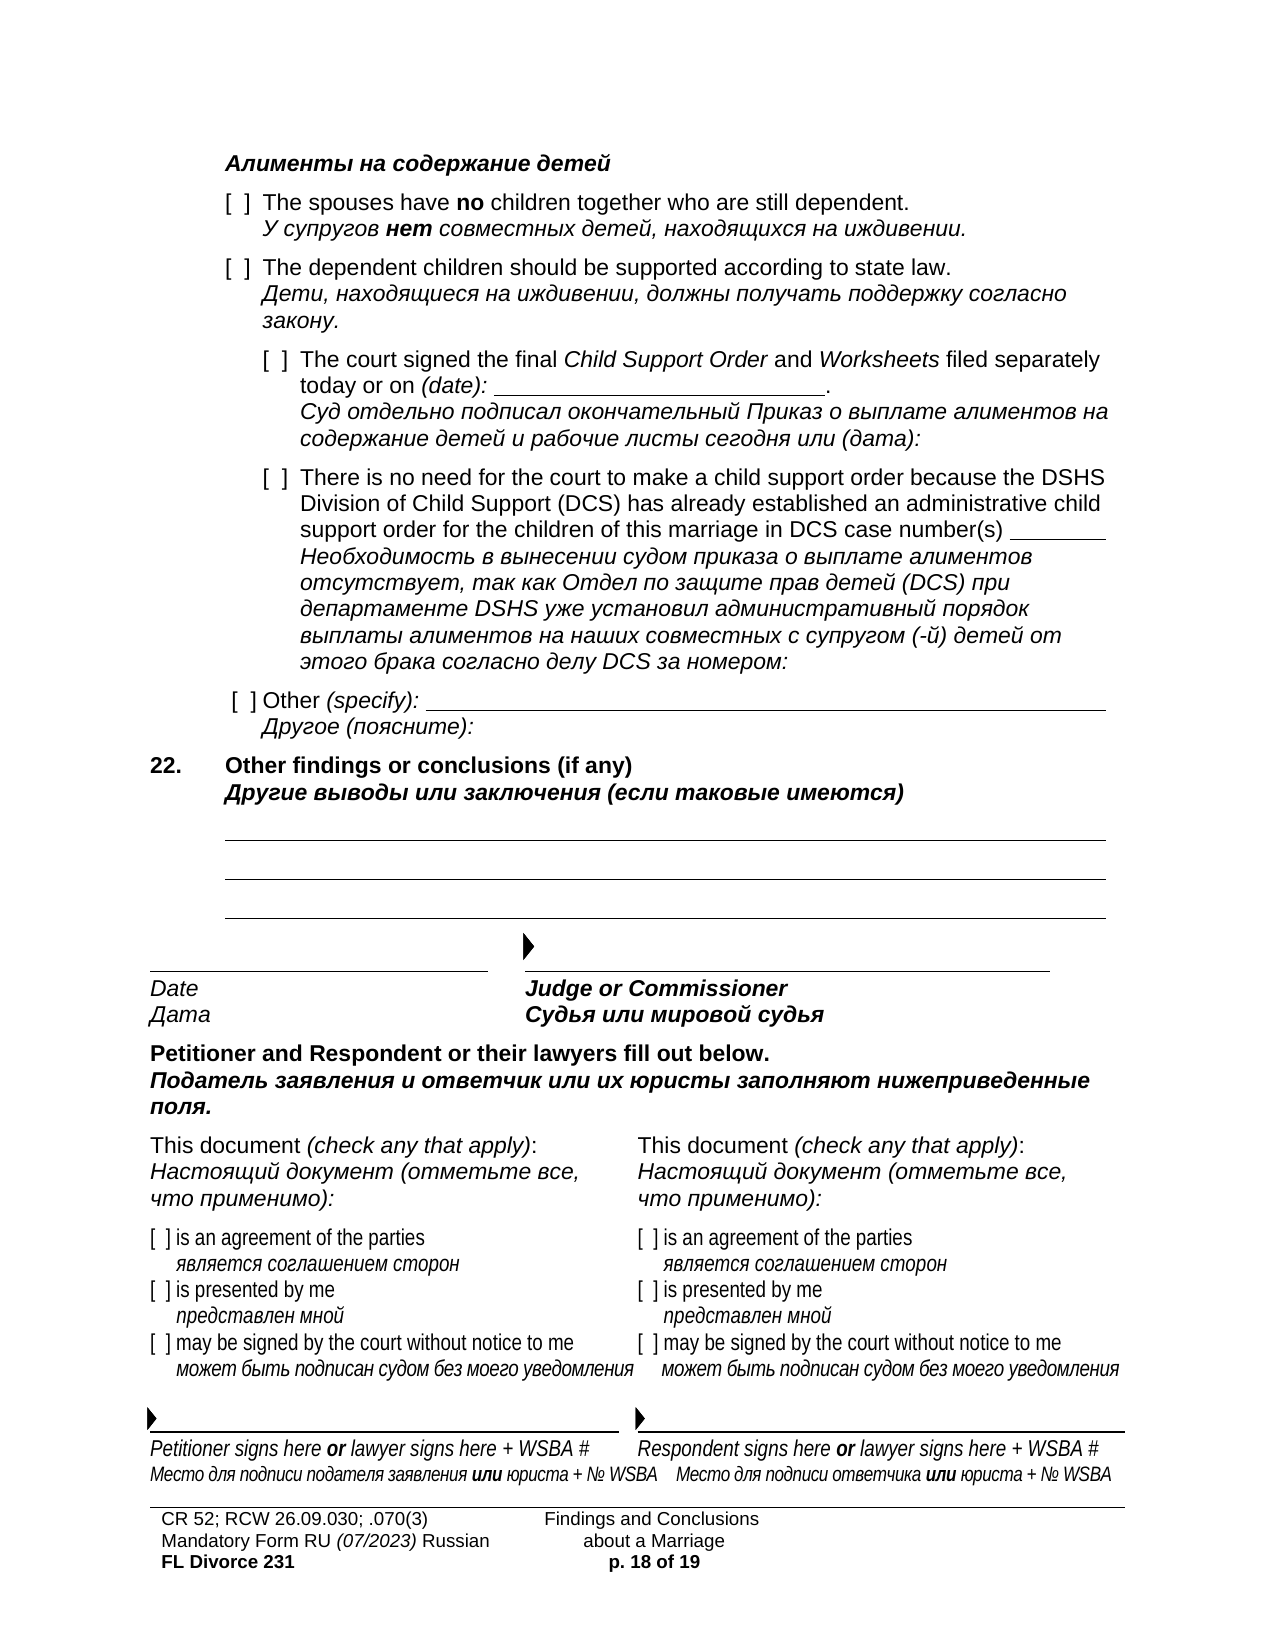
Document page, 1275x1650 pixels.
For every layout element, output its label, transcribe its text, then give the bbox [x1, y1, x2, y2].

text [ ] is presented by me [ ] is presented by me [150, 1276, 1125, 1302]
text This document (check any that apply): This document (check any that apply): [150, 1132, 1125, 1158]
text является соглашением сторон является соглашением сторон [150, 1250, 1125, 1276]
text представлен мной представлен мной [150, 1302, 1125, 1329]
text Date Judge or Commissioner [150, 975, 1125, 1001]
text Податель заявления и ответчик или их юристы заполняют нижеприведенные поля. [150, 1067, 1125, 1119]
text Настоящий документ (отметьте все, Настоящий документ (отметьте все, что применимо): что применимо): [150, 1158, 1125, 1211]
text [ ] may be signed by the court without notice to me [ ] may be signed by the court without notice to me [150, 1329, 1125, 1355]
text Суд отдельно подписал окончательный Приказ о выплате алиментов на содержание детей и рабочие листы сегодня или (дата): [262, 398, 1125, 451]
text Дата Судья или мировой судья [150, 1001, 1125, 1028]
text [ ] Other (specify): [225, 687, 1125, 713]
text [ ] The dependent children should be supported according to state law. [225, 254, 1125, 280]
text [ ] is an agreement of the parties [ ] is an agreement of the parties [150, 1223, 1125, 1250]
text Необходимость в вынесении судом приказа о выплате алиментов отсутствует, так как Отдел по защите прав детей (DCS) при департаменте DSHS уже установил административный порядок выплаты алиментов на наших совместных с супругом (-й) детей от этого брака согласно делу DCS за номером: [262, 543, 1125, 674]
list Алименты на содержание детей [225, 150, 1125, 176]
list 22. Other findings or conclusions (if any) [150, 752, 1125, 778]
text Другое (поясните): [225, 713, 1125, 739]
text [ ] The spouses have no children together who are still dependent. [225, 189, 1125, 215]
text Дети, находящиеся на иждивении, должны получать поддержку согласно закону. [262, 280, 1125, 333]
text может быть подписан судом без моего уведомления может быть подписан судом без моего уведомления [150, 1355, 1125, 1382]
text У супругов нет совместных детей, находящихся на иждивении. [262, 215, 1125, 242]
text Место для подписи подателя заявления или юриста + № WSBA Место для подписи ответчика или юриста + № WSBA [150, 1462, 1125, 1486]
list Другие выводы или заключения (если таковые имеются) [150, 778, 1125, 805]
text Petitioner signs here or lawyer signs here + WSBA # Respondent signs here or lawyer signs here + WSBA # [150, 1435, 1125, 1462]
text [ ] There is no need for the court to make a child support order because the DSHS Division of Child Support (DCS) has already established an administrative child support order for the children of this marriage in DCS case number(s) [262, 463, 1125, 543]
text Petitioner and Respondent or their lawyers fill out below. [150, 1040, 1125, 1067]
text [ ] The court signed the final Child Support Order and Worksheets filed separately today or on (date): . [262, 346, 1125, 398]
